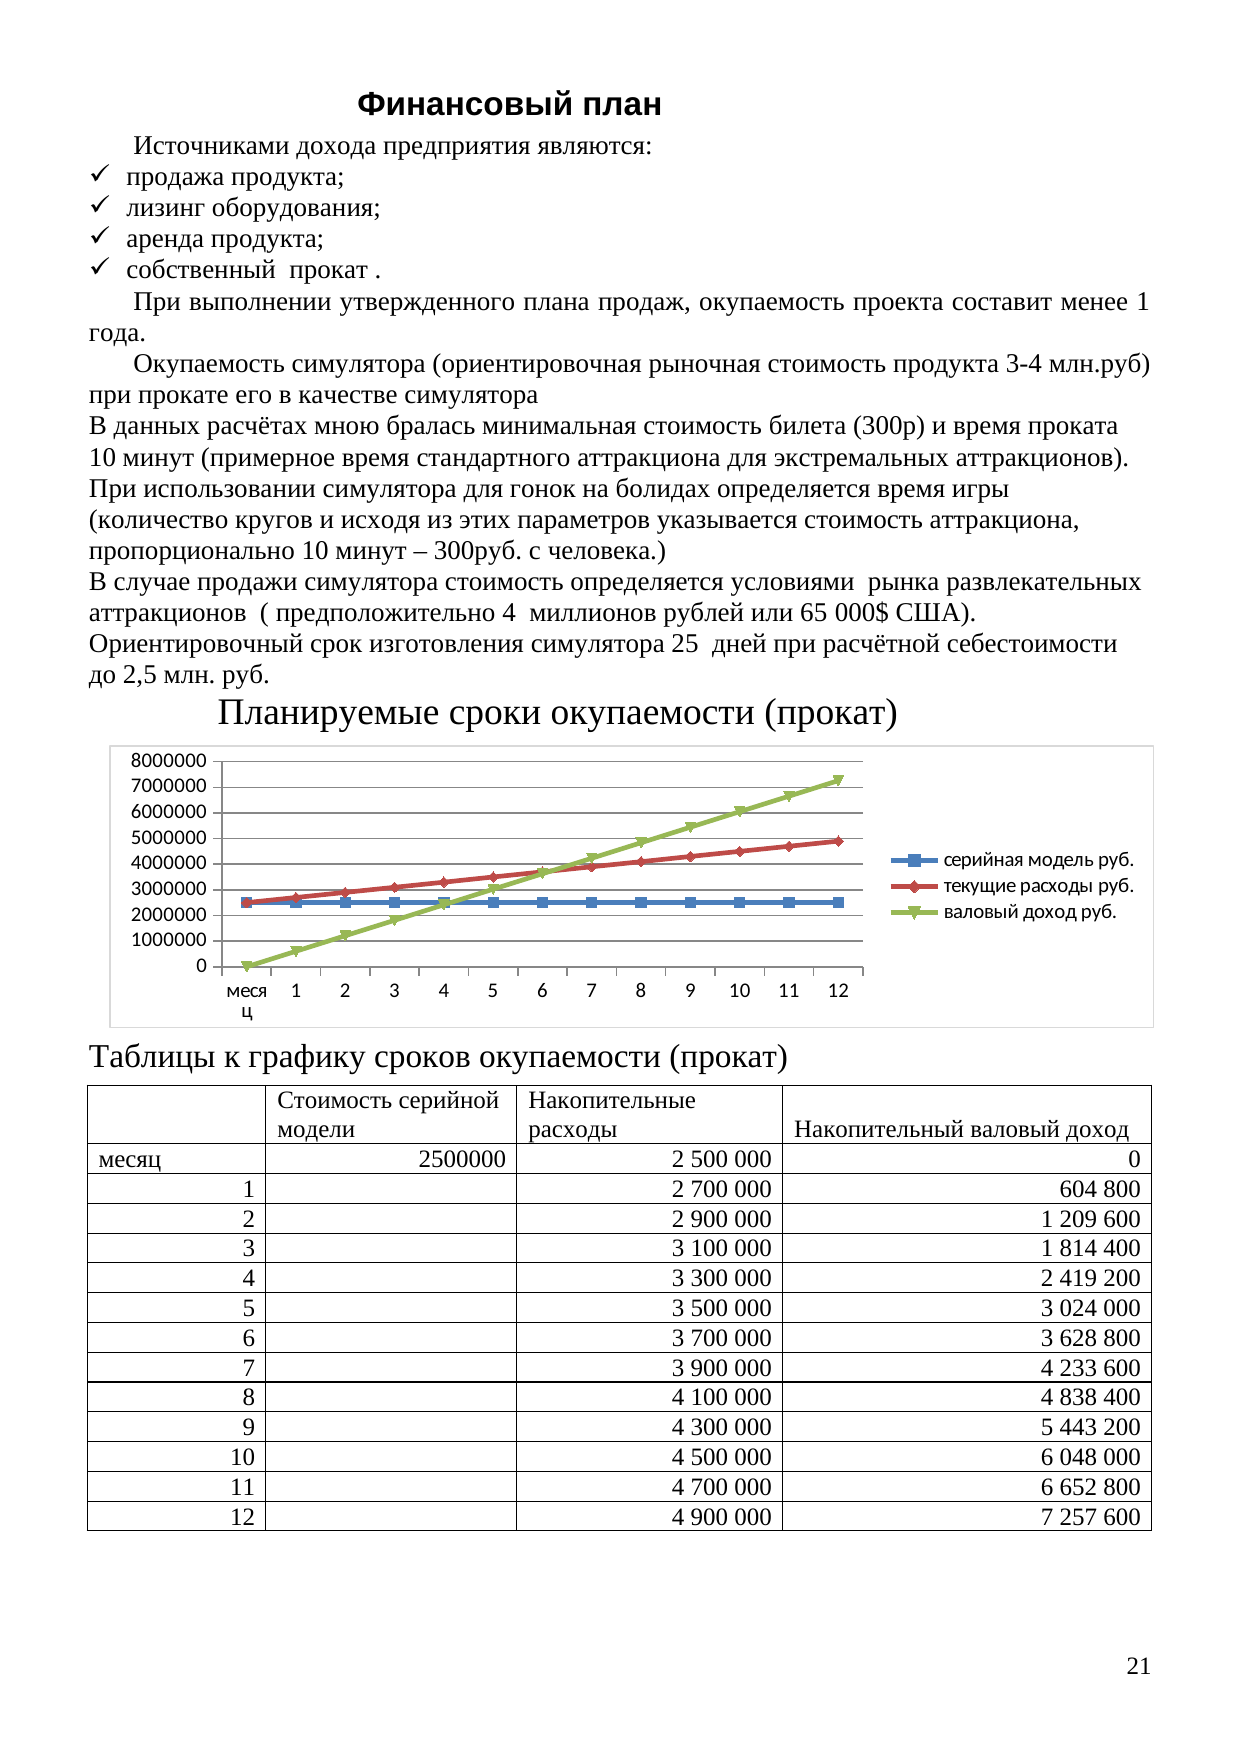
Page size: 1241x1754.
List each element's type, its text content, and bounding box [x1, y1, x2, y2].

table_cell 2 500 000 [517, 1144, 782, 1173]
table_cell 3 700 000 [517, 1323, 782, 1352]
table_cell 3 300 000 [517, 1263, 782, 1292]
table_cell [266, 1412, 516, 1441]
text Планируемые сроки окупаемости (прокат) [89, 690, 1152, 733]
table_cell 604 800 [783, 1174, 1151, 1203]
table_header Накопительный валовый доход [783, 1086, 1151, 1143]
table_cell 1 209 600 [783, 1204, 1151, 1232]
text Окупаемость симулятора (ориентировочная рыночная стоимость продукта 3-4 млн.руб) при прокате его в качестве симулятора [89, 347, 1152, 409]
table_cell 3 900 000 [517, 1353, 782, 1381]
text Таблицы к графику сроков окупаемости (прокат) [89, 743, 1152, 1074]
table_cell [266, 1353, 516, 1381]
table_cell [266, 1323, 516, 1352]
table_cell 5 [88, 1293, 265, 1322]
table_header Накопительные расходы [517, 1086, 782, 1143]
table_cell [266, 1263, 516, 1292]
list продажа продукта; [89, 160, 1152, 191]
table_cell 1 814 400 [783, 1234, 1151, 1262]
table_cell 4 300 000 [517, 1412, 782, 1441]
table_cell 9 [88, 1412, 265, 1441]
list лизинг оборудования; [89, 191, 1152, 222]
table_cell 4 500 000 [517, 1442, 782, 1471]
table_cell 2500000 [266, 1144, 516, 1173]
table_cell 1 [88, 1174, 265, 1203]
table_cell [266, 1442, 516, 1471]
table_cell 4 233 600 [783, 1353, 1151, 1381]
table_cell 3 [88, 1234, 265, 1262]
table_cell 2 900 000 [517, 1204, 782, 1232]
table_cell 4 [88, 1263, 265, 1292]
table_cell 6 048 000 [783, 1442, 1151, 1471]
table_cell [266, 1174, 516, 1203]
table_cell 3 024 000 [783, 1293, 1151, 1322]
text Источниками дохода предприятия являются: [89, 129, 1152, 160]
table_cell 2 [88, 1204, 265, 1232]
table_cell [266, 1204, 516, 1232]
table_cell 12 [88, 1502, 265, 1530]
table_cell 7 257 600 [783, 1502, 1151, 1530]
table_cell 10 [88, 1442, 265, 1471]
table_cell 5 443 200 [783, 1412, 1151, 1441]
table_cell [266, 1293, 516, 1322]
table_cell 6 [88, 1323, 265, 1352]
text В случае продажи симулятора стоимость определяется условиями рынка развлекательных аттракционов ( предположительно 4 миллионов рублей или 65 000$ США). Ориентировочный срок изготовления симулятора 25 дней при расчётной себестоимости до 2,5 млн. руб. [89, 565, 1152, 690]
table_cell месяц [88, 1144, 265, 1173]
table_cell [266, 1234, 516, 1262]
table_header [88, 1086, 265, 1143]
table_cell 3 500 000 [517, 1293, 782, 1322]
table_cell 4 838 400 [783, 1383, 1151, 1411]
subtitle Финансовый план [89, 84, 1152, 122]
table_cell [266, 1472, 516, 1501]
table_cell 0 [783, 1144, 1151, 1173]
table_cell 11 [88, 1472, 265, 1501]
text При выполнении утвержденного плана продаж, окупаемость проекта составит менее 1 года. [89, 285, 1152, 347]
table_cell 2 700 000 [517, 1174, 782, 1203]
table_header Стоимость серийной модели [266, 1086, 516, 1143]
table_cell 4 900 000 [517, 1502, 782, 1530]
table_cell 8 [88, 1383, 265, 1411]
table_cell [266, 1502, 516, 1530]
table_cell 3 628 800 [783, 1323, 1151, 1352]
table_cell 4 700 000 [517, 1472, 782, 1501]
table_cell 3 100 000 [517, 1234, 782, 1262]
text В данных расчётах мною бралась минимальная стоимость билета (300р) и время проката 10 минут (примерное время стандартного аттракциона для экстремальных аттракционов). При использовании симулятора для гонок на болидах определяется время игры (количество кругов и исходя из этих параметров указывается стоимость аттракциона, пропорционально 10 минут – 300руб. с человека.) [89, 409, 1152, 565]
table_cell 6 652 800 [783, 1472, 1151, 1501]
table_cell [266, 1383, 516, 1411]
table_cell 2 419 200 [783, 1263, 1151, 1292]
table_cell 4 100 000 [517, 1383, 782, 1411]
table_cell 7 [88, 1353, 265, 1381]
list аренда продукта; [89, 222, 1152, 254]
list собственный прокат . [89, 254, 1152, 285]
